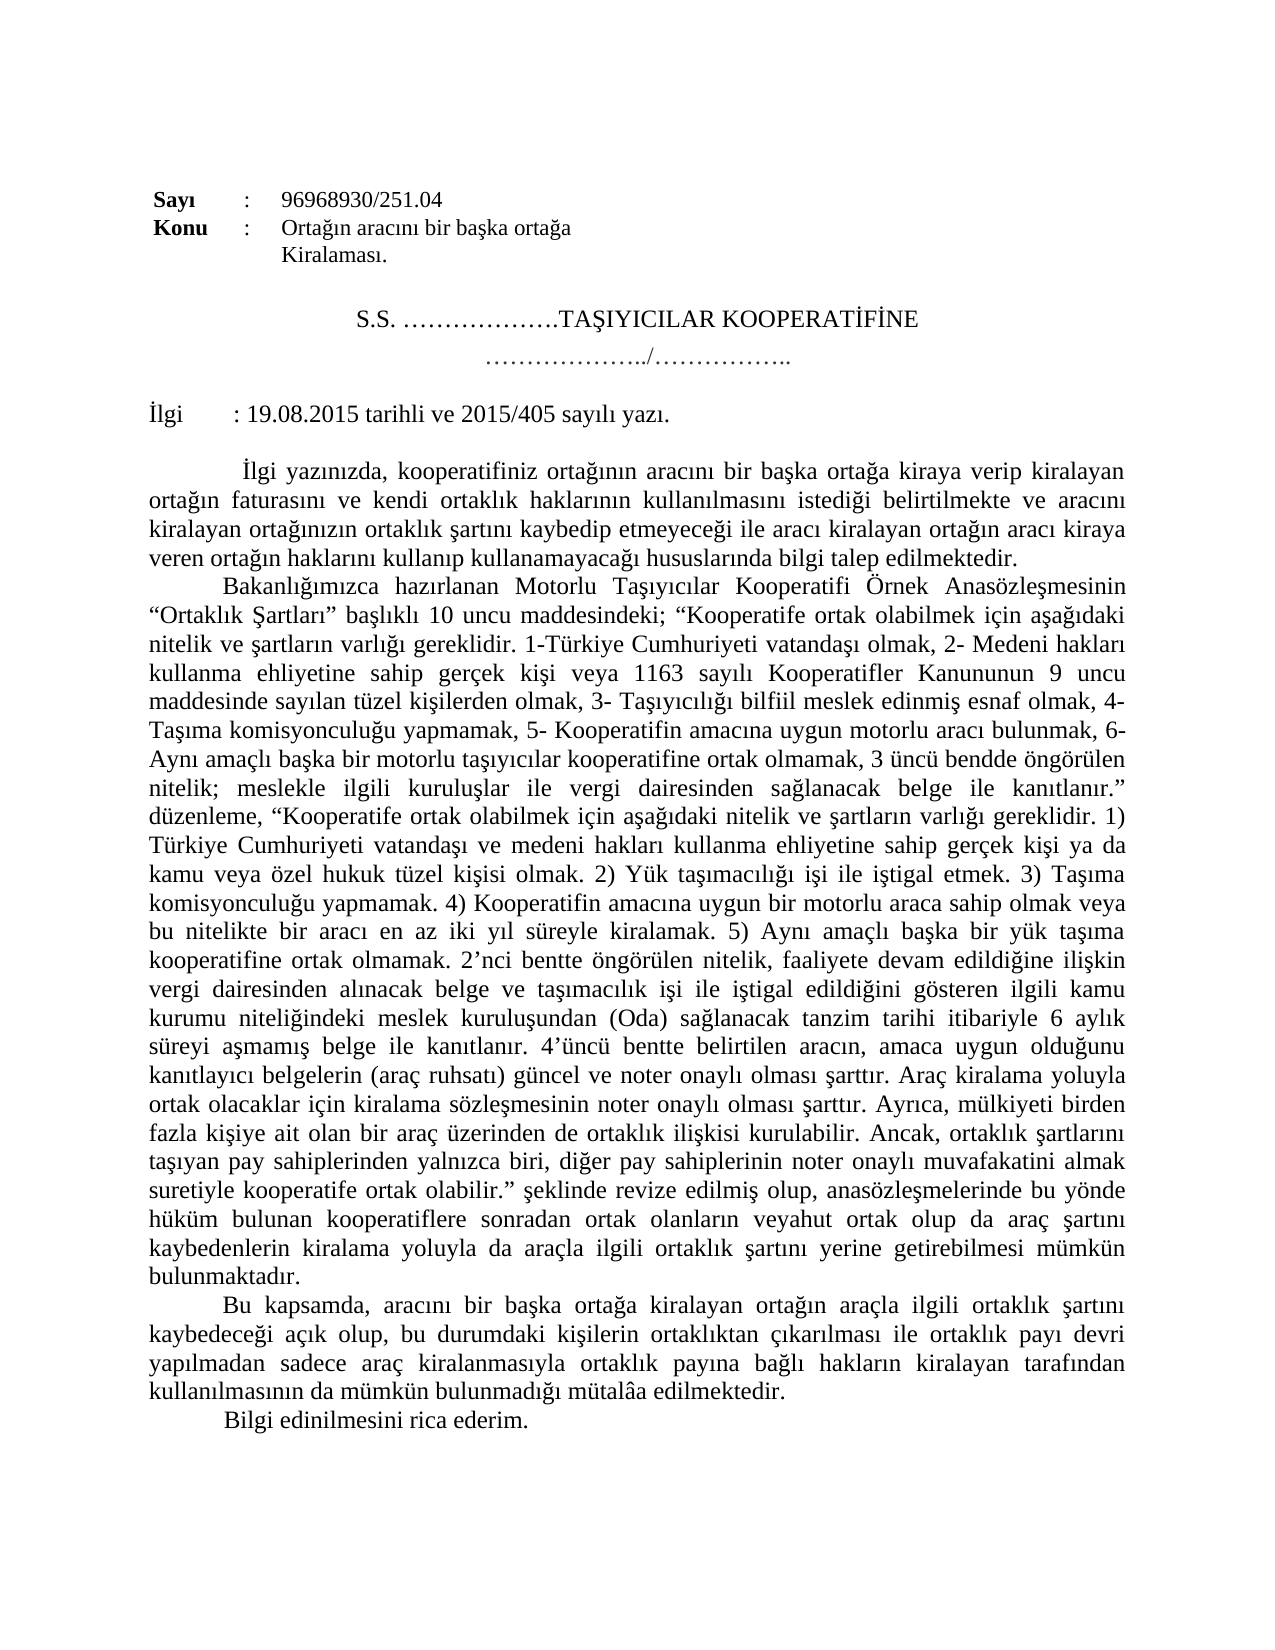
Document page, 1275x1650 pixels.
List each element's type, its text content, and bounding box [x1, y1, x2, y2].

text Bakanlığımızca hazırlanan Motorlu Taşıyıcılar Kooperatifi Örnek Anasözleşmesinin “Ortaklık Şartları” başlıklı 10 uncu maddesindeki; “Kooperatife ortak olabilmek için aşağıdaki nitelik ve şartların varlığı gereklidir. 1-Türkiye Cumhuriyeti vatandaşı olmak, 2- Medeni hakları kullanma ehliyetine sahip gerçek kişi veya 1163 sayılı Kooperatifler Kanununun 9 uncu maddesinde sayılan tüzel kişilerden olmak, 3- Taşıyıcılığı bilfiil meslek edinmiş esnaf olmak, 4- Taşıma komisyonculuğu yapmamak, 5- Kooperatifin amacına uygun motorlu aracı bulunmak, 6- Aynı amaçlı başka bir motorlu taşıyıcılar kooperatifine ortak olmamak, 3 üncü bendde öngörülen nitelik; meslekle ilgili kuruluşlar ile vergi dairesinden sağlanacak belge ile kanıtlanır.” düzenleme, “Kooperatife ortak olabilmek için aşağıdaki nitelik ve şartların varlığı gereklidir. 1) Türkiye Cumhuriyeti vatandaşı ve medeni hakları kullanma ehliyetine sahip gerçek kişi ya da kamu veya özel hukuk tüzel kişisi olmak. 2) Yük taşımacılığı işi ile iştigal etmek. 3) Taşıma komisyonculuğu yapmamak. 4) Kooperatifin amacına uygun bir motorlu araca sahip olmak veya bu nitelikte bir aracı en az iki yıl süreyle kiralamak. 5) Aynı amaçlı başka bir yük taşıma kooperatifine ortak olmamak. 2’nci bentte öngörülen nitelik, faaliyete devam edildiğine ilişkin vergi dairesinden alınacak belge ve taşımacılık işi ile iştigal edildiğini gösteren ilgili kamu kurumu niteliğindeki meslek kuruluşundan (Oda) sağlanacak tanzim tarihi itibariyle 6 aylık süreyi aşmamış belge ile kanıtlanır. 4’üncü bentte belirtilen aracın, amaca uygun olduğunu kanıtlayıcı belgelerin (araç ruhsatı) güncel ve noter onaylı olması şarttır. Araç kiralama yoluyla ortak olacaklar için kiralama sözleşmesinin noter onaylı olması şarttır. Ayrıca, mülkiyeti birden fazla kişiye ait olan bir araç üzerinden de ortaklık ilişkisi kurulabilir. Ancak, ortaklık şartlarını taşıyan pay sahiplerinden yalnızca biri, diğer pay sahiplerinin noter onaylı muvafakatini almak suretiyle kooperatife ortak olabilir.” şeklinde revize edilmiş olup, anasözleşmelerinde bu yönde hüküm bulunan kooperatiflere sonradan ortak olanların veyahut ortak olup da araç şartını kaybedenlerin kiralama yoluyla da araçla ilgili ortaklık şartını yerine getirebilmesi mümkün bulunmaktadır. [148, 571, 1127, 1290]
text S.S. ……………….TAŞIYICILAR KOOPERATİFİNE [148, 304, 1127, 333]
text Bilgi edinilmesini rica ederim. [223, 1405, 1127, 1434]
table_cell Ortağın aracını bir başka ortağa Kiralaması. [276, 214, 1148, 267]
table_header Sayı [149, 186, 239, 214]
table_header 96968930/251.04 [276, 186, 1148, 214]
text İlgi : 19.08.2015 tarihli ve 2015/405 sayılı yazı. [148, 399, 1127, 428]
table_header : [239, 186, 276, 214]
text Bu kapsamda, aracını bir başka ortağa kiralayan ortağın araçla ilgili ortaklık şartını kaybedeceği açık olup, bu durumdaki kişilerin ortaklıktan çıkarılması ile ortaklık payı devri yapılmadan sadece araç kiralanmasıyla ortaklık payına bağlı hakların kiralayan tarafından kullanılmasının da mümkün bulunmadığı mütalâa edilmektedir. [148, 1290, 1127, 1405]
text ………………../…………….. [148, 341, 1127, 370]
table_cell : [239, 214, 276, 267]
text İlgi yazınızda, kooperatifiniz ortağının aracını bir başka ortağa kiraya verip kiralayan ortağın faturasını ve kendi ortaklık haklarının kullanılmasını istediği belirtilmekte ve aracını kiralayan ortağınızın ortaklık şartını kaybedip etmeyeceği ile aracı kiralayan ortağın aracı kiraya veren ortağın haklarını kullanıp kullanamayacağı hususlarında bilgi talep edilmektedir. [148, 456, 1127, 571]
table_cell Konu [149, 214, 239, 267]
